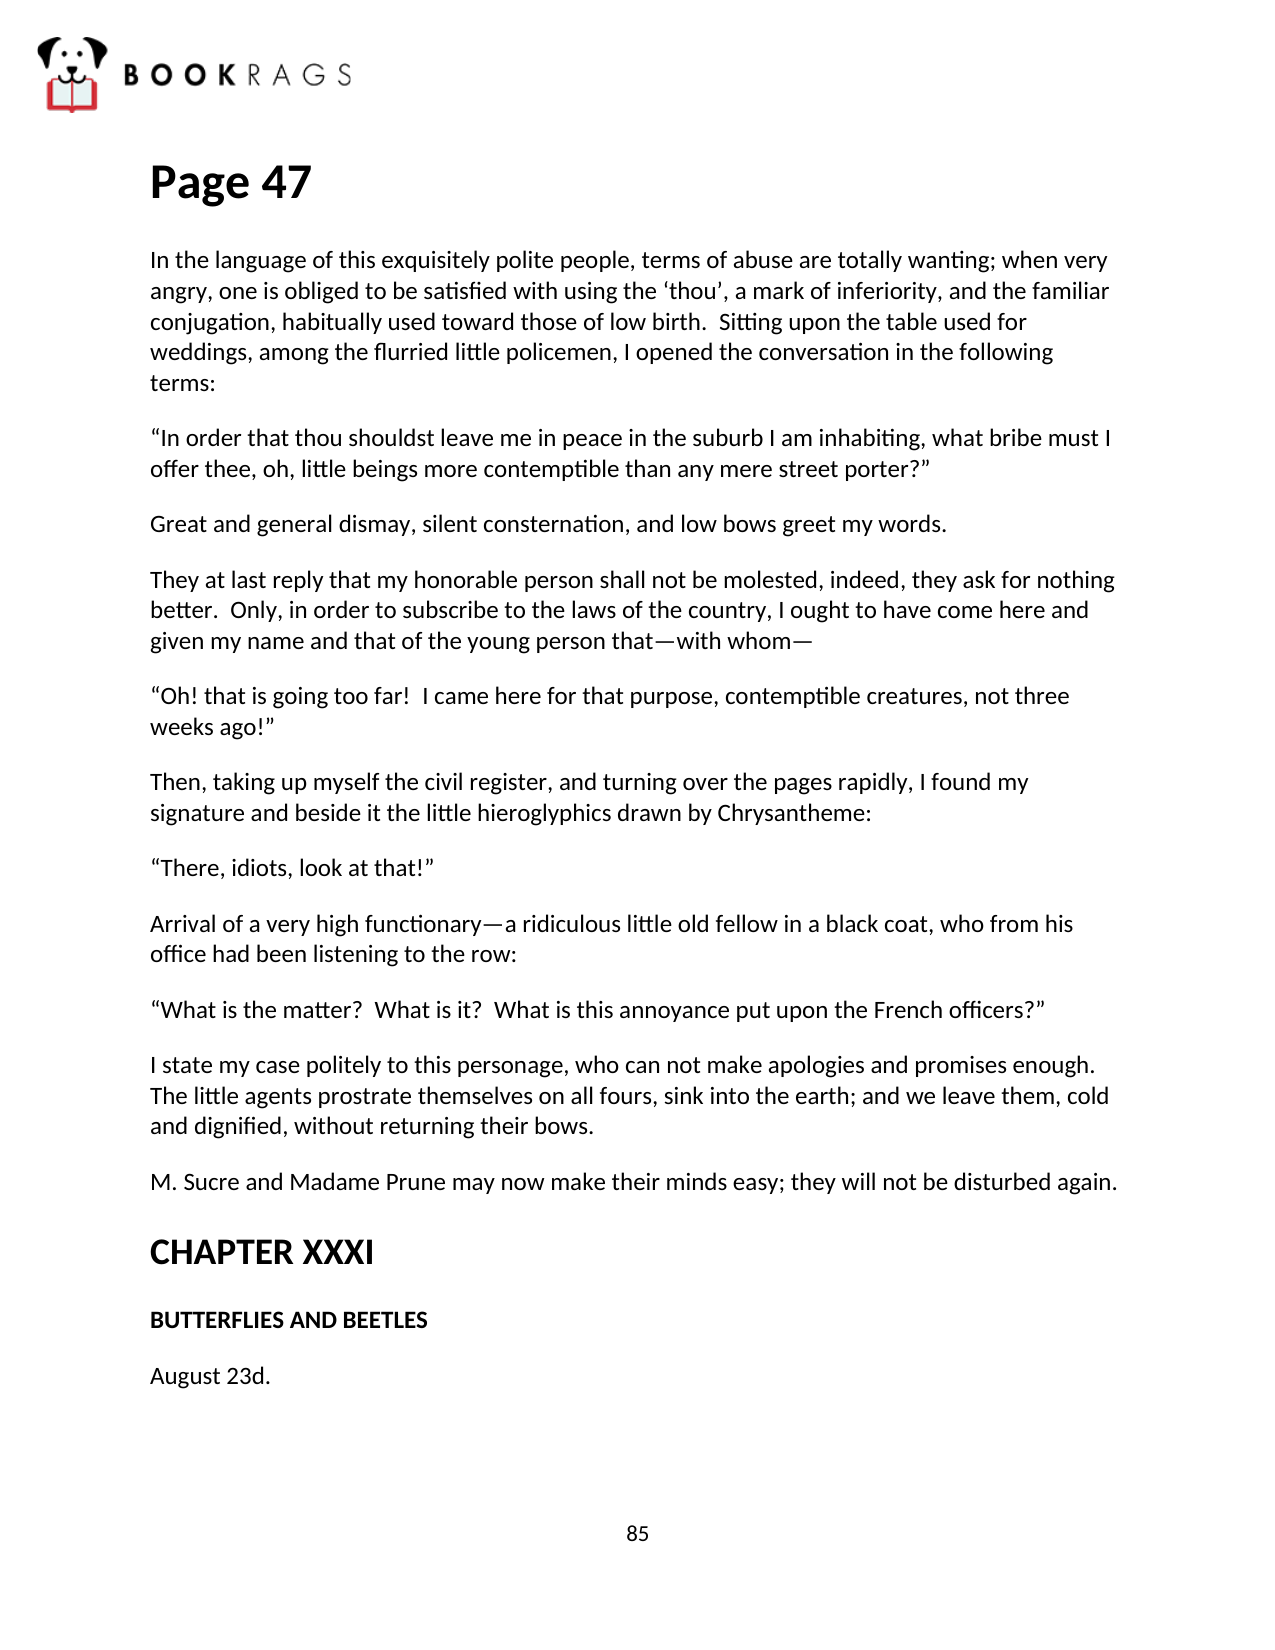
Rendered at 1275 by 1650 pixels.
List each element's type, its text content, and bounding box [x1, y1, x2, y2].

text In the language of this exquisitely polite people, terms of abuse are totally wanting; when very angry, one is obliged to be satisfied with using the ‘thou’, a mark of inferiority, and the familiar conjugation, habitually used toward those of low birth. Sitting upon the table used for weddings, among the flurried little policemen, I opened the conversation in the following terms: [150, 244, 1125, 397]
text Great and general dismay, silent consternation, and low bows greet my words. [150, 508, 1125, 539]
picture [37, 37, 351, 113]
text “There, idiots, look at that!” [150, 852, 1125, 883]
text I state my case politely to this personage, who can not make apologies and promises enough. The little agents prostrate themselves on all fours, sink into the earth; and we leave them, cold and dignified, without returning their bows. [150, 1049, 1125, 1141]
text August 23d. [150, 1360, 1125, 1391]
text Page 47 [150, 150, 1125, 211]
text Then, taking up myself the civil register, and turning over the pages rapidly, I found my signature and beside it the little hieroglyphics drawn by Chrysantheme: [150, 766, 1125, 827]
text Arrival of a very high functionary—­a ridiculous little old fellow in a black coat, who from his office had been listening to the row: [150, 908, 1125, 969]
text “In order that thou shouldst leave me in peace in the suburb I am inhabiting, what bribe must I offer thee, oh, little beings more contemptible than any mere street porter?” [150, 422, 1125, 483]
text BUTTERFLIES AND BEETLES [150, 1305, 1125, 1335]
text They at last reply that my honorable person shall not be molested, indeed, they ask for nothing better. Only, in order to subscribe to the laws of the country, I ought to have come here and given my name and that of the young person that—­with whom—­ [150, 564, 1125, 655]
text M. Sucre and Madame Prune may now make their minds easy; they will not be disturbed again. [150, 1166, 1125, 1197]
text “Oh! that is going too far! I came here for that purpose, contemptible creatures, not three weeks ago!” [150, 680, 1125, 741]
text “What is the matter? What is it? What is this annoyance put upon the French officers?” [150, 994, 1125, 1024]
text CHAPTER XXXI [150, 1228, 1125, 1273]
